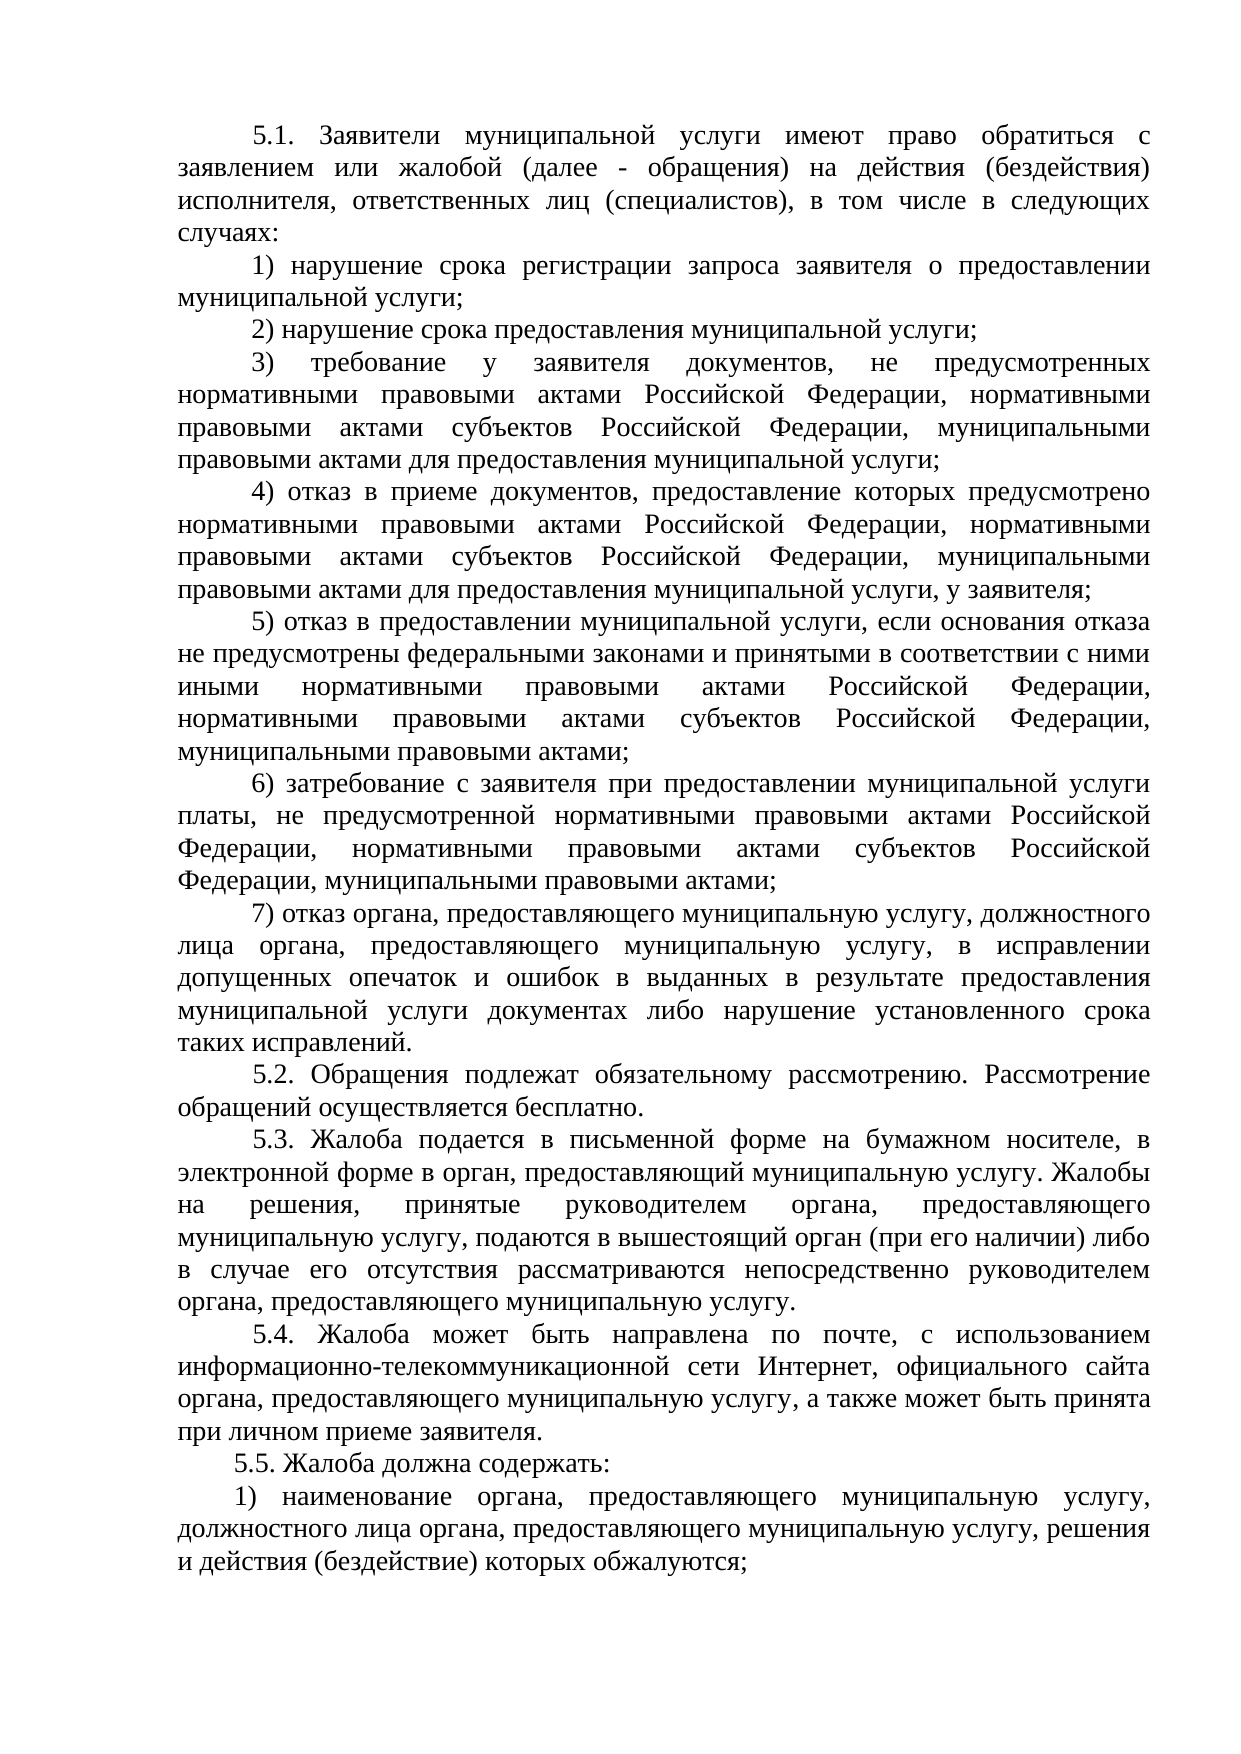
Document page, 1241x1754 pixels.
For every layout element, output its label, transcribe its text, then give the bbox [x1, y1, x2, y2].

text 5.3. Жалоба подается в письменной форме на бумажном носителе, в электронной форме в орган, предоставляющий муниципальную услугу. Жалобы на решения, принятые руководителем органа, предоставляющего муниципальную услугу, подаются в вышестоящий орган (при его наличии) либо в случае его отсутствия рассматриваются непосредственно руководителем органа, предоставляющего муниципальную услугу. [177, 1122, 1152, 1317]
text 5.2. Обращения подлежат обязательному рассмотрению. Рассмотрение обращений осуществляется бесплатно. [177, 1058, 1152, 1122]
text 1) нарушение срока регистрации запроса заявителя о предоставлении муниципальной услуги; [177, 248, 1152, 312]
text 6) затребование с заявителя при предоставлении муниципальной услуги платы, не предусмотренной нормативными правовыми актами Российской Федерации, нормативными правовыми актами субъектов Российской Федерации, муниципальными правовыми актами; [177, 766, 1152, 896]
text 5.1. Заявители муниципальной услуги имеют право обратиться с заявлением или жалобой (далее - обращения) на действия (бездействия) исполнителя, ответственных лиц (специалистов), в том числе в следующих случаях: [177, 118, 1152, 248]
text 5.4. Жалоба может быть направлена по почте, с использованием информационно-телекоммуникационной сети Интернет, официального сайта органа, предоставляющего муниципальную услугу, а также может быть принята при личном приеме заявителя. [177, 1317, 1152, 1446]
text 7) отказ органа, предоставляющего муниципальную услугу, должностного лица органа, предоставляющего муниципальную услугу, в исправлении допущенных опечаток и ошибок в выданных в результате предоставления муниципальной услуги документах либо нарушение установленного срока таких исправлений. [177, 896, 1152, 1058]
text 1) наименование органа, предоставляющего муниципальную услугу, должностного лица органа, предоставляющего муниципальную услугу, решения и действия (бездействие) которых обжалуются; [177, 1479, 1152, 1576]
text 4) отказ в приеме документов, предоставление которых предусмотрено нормативными правовыми актами Российской Федерации, нормативными правовыми актами субъектов Российской Федерации, муниципальными правовыми актами для предоставления муниципальной услуги, у заявителя; [177, 474, 1152, 604]
text 5.5. Жалоба должна содержать: [177, 1446, 1152, 1479]
text 2) нарушение срока предоставления муниципальной услуги; [177, 312, 1152, 345]
text 3) требование у заявителя документов, не предусмотренных нормативными правовыми актами Российской Федерации, нормативными правовыми актами субъектов Российской Федерации, муниципальными правовыми актами для предоставления муниципальной услуги; [177, 345, 1152, 474]
text 5) отказ в предоставлении муниципальной услуги, если основания отказа не предусмотрены федеральными законами и принятыми в соответствии с ними иными нормативными правовыми актами Российской Федерации, нормативными правовыми актами субъектов Российской Федерации, муниципальными правовыми актами; [177, 604, 1152, 766]
